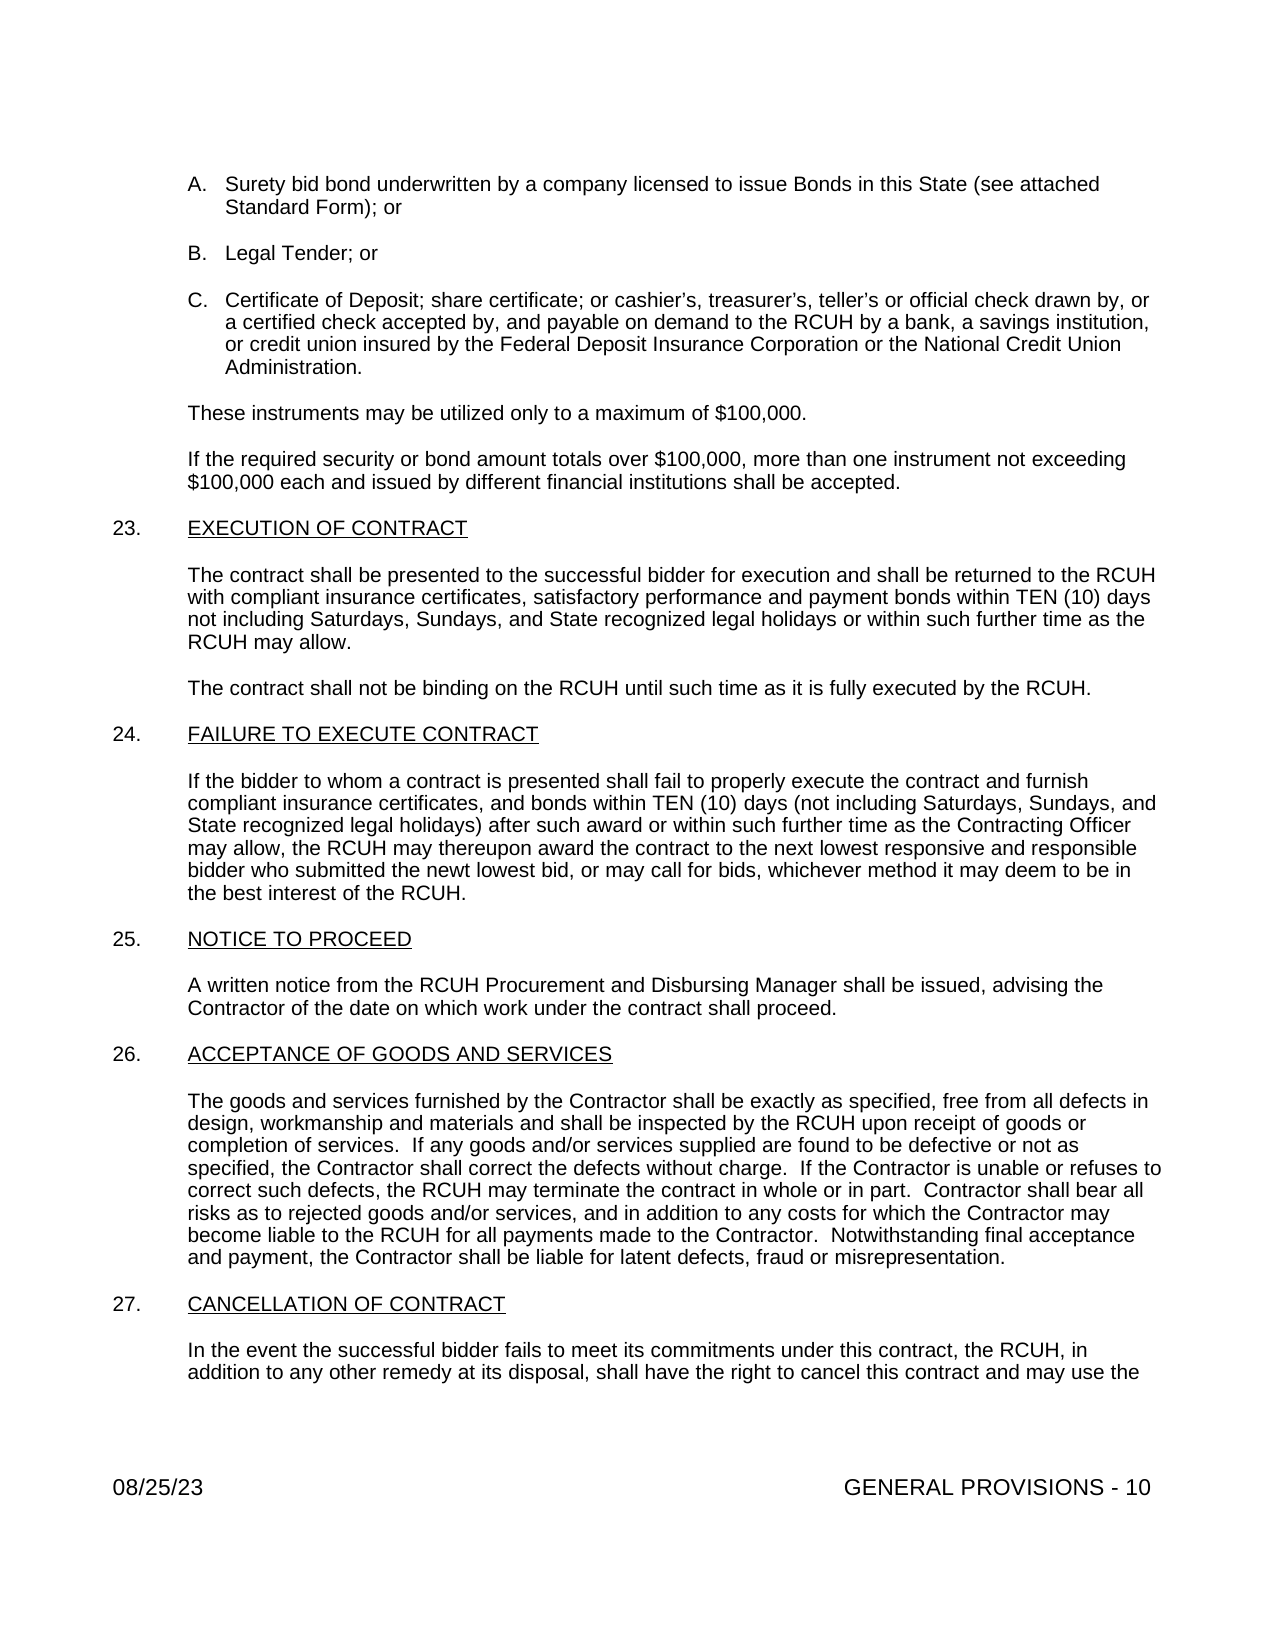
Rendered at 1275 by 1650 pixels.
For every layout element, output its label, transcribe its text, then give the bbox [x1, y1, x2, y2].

text A. Surety bid bond underwritten by a company licensed to issue Bonds in this State (see attached Standard Form); or [187, 174, 1162, 219]
text B. Legal Tender; or [187, 243, 1162, 265]
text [112, 1340, 1162, 1384]
text 25. NOTICE TO PROCEED [112, 929, 1162, 951]
text These instruments may be utilized only to a maximum of $100,000. [112, 403, 1162, 425]
text 26. ACCEPTANCE OF GOODS AND SERVICES [112, 1044, 1162, 1066]
text The contract shall be presented to the successful bidder for execution and shall be returned to the RCUH with compliant insurance certificates, satisfactory performance and payment bonds within TEN (10) days not including Saturdays, Sundays, and State recognized legal holidays or within such further time as the RCUH may allow. [112, 564, 1162, 654]
text A written notice from the RCUH Procurement and Disbursing Manager shall be issued, advising the Contractor of the date on which work under the contract shall proceed. [112, 975, 1162, 1020]
text 27. CANCELLATION OF CONTRACT [112, 1293, 1162, 1316]
text If the bidder to whom a contract is presented shall fail to properly execute the contract and furnish compliant insurance certificates, and bonds within TEN (10) days (not including Saturdays, Sundays, and State recognized legal holidays) after such award or within such further time as the Contracting Officer may allow, the RCUH may thereupon award the contract to the next lowest responsive and responsible bidder who submitted the newt lowest bid, or may call for bids, whichever method it may deem to be in the best interest of the RCUH. [112, 770, 1162, 905]
text The goods and services furnished by the Contractor shall be exactly as specified, free from all defects in design, workmanship and materials and shall be inspected by the RCUH upon receipt of goods or completion of services. If any goods and/or services supplied are found to be defective or not as specified, the Contractor shall correct the defects without charge. If the Contractor is unable or refuses to correct such defects, the RCUH may terminate the contract in whole or in part. Contractor shall bear all risks as to rejected goods and/or services, and in addition to any costs for which the Contractor may become liable to the RCUH for all payments made to the Contractor. Notwithstanding final acceptance and payment, the Contractor shall be liable for latent defects, fraud or misrepresentation. [112, 1090, 1162, 1269]
text 23. EXECUTION OF CONTRACT [112, 518, 1162, 540]
text If the required security or bond amount totals over $100,000, more than one instrument not exceeding $100,000 each and issued by different financial institutions shall be accepted. [187, 449, 1162, 494]
text C. Certificate of Deposit; share certificate; or cashier’s, treasurer’s, teller’s or official check drawn by, or a certified check accepted by, and payable on demand to the RCUH by a bank, a savings institution, or credit union insured by the Federal Deposit Insurance Corporation or the National Credit Union Administration. [187, 289, 1162, 379]
text 24. FAILURE TO EXECUTE CONTRACT [112, 724, 1162, 746]
text The contract shall not be binding on the RCUH until such time as it is fully executed by the RCUH. [112, 678, 1162, 700]
